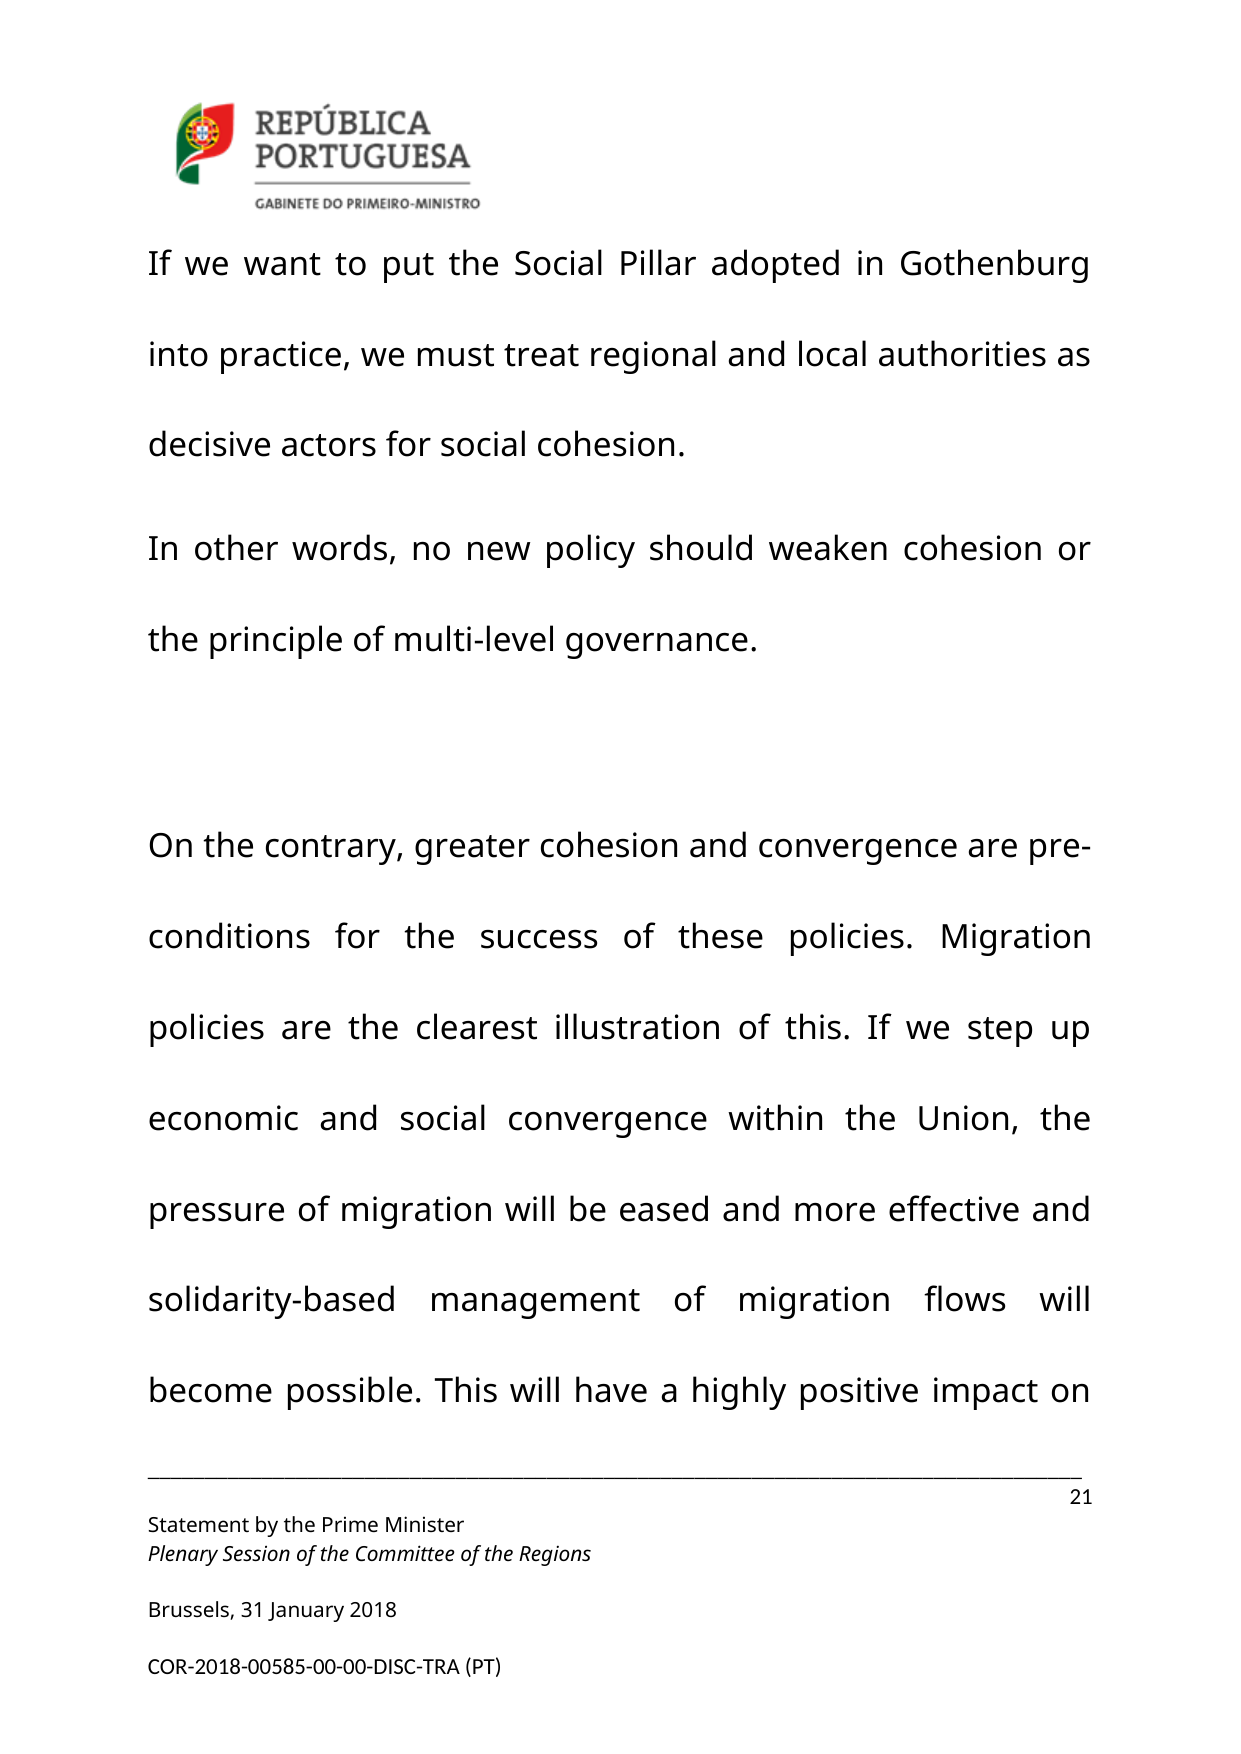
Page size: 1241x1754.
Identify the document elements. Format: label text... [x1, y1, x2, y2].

text If we want to put the Social Pillar adopted in Gothenburg into practice, we must treat regional and local authorities as decisive actors for social cohesion. [148, 239, 1092, 467]
picture [147, 73, 511, 240]
text In other words, no new policy should weaken cohesion or the principle of multi-level governance. [148, 524, 1092, 661]
